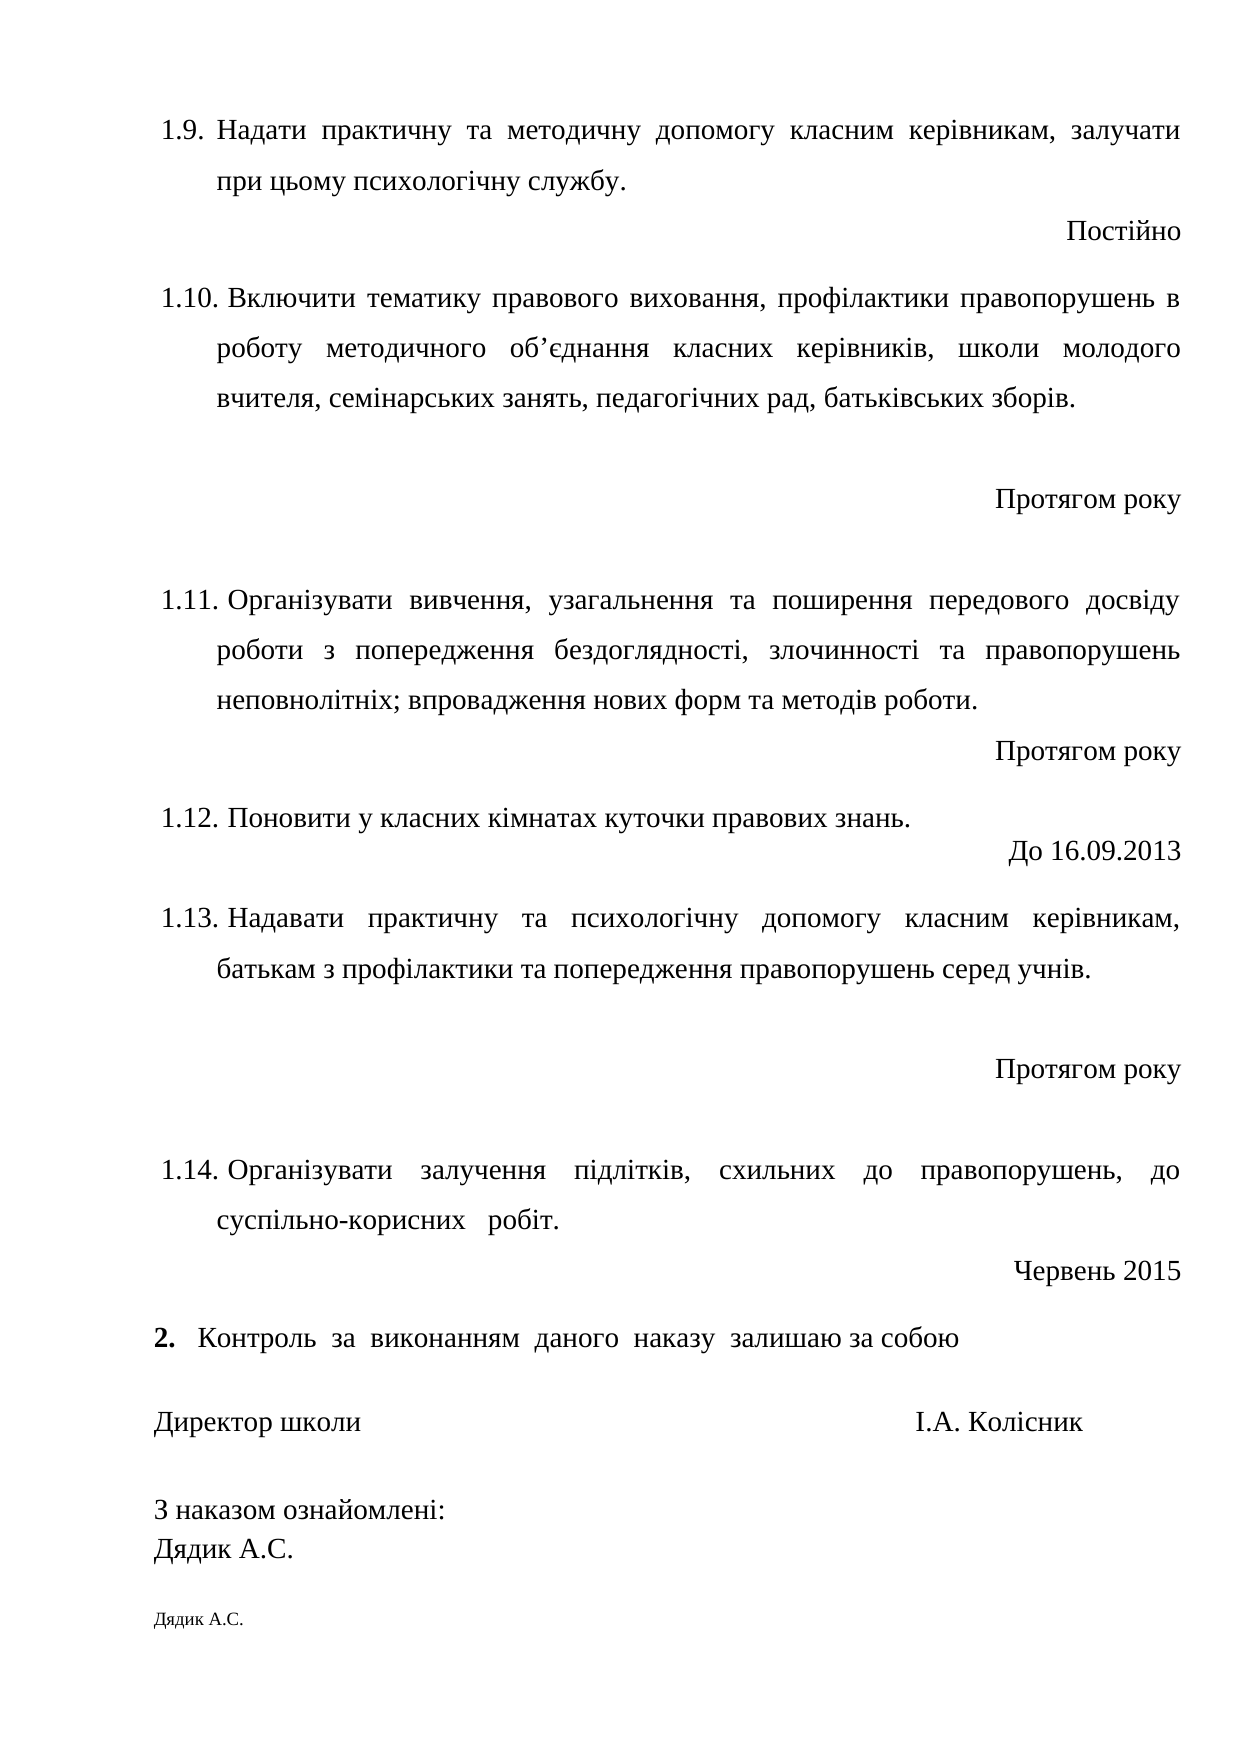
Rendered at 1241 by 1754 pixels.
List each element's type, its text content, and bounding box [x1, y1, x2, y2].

list Організувати вивчення, узагальнення та поширення передового досвіду роботи з попередження бездоглядності, злочинності та правопорушень неповнолітніх; впровадження нових форм та методів роботи. [161, 582, 1181, 716]
text Дядик А.С. [153, 1531, 1181, 1564]
list Організувати залучення підлітків, схильних до правопорушень, до суспільно-корисних робіт. [161, 1152, 1181, 1236]
text Дядик А.С. [153, 1608, 1181, 1629]
list Поновити у класних кімнатах куточки правових знань. [161, 800, 1181, 833]
text Директор школи І.А. Колісник [153, 1404, 1181, 1437]
text З наказом ознайомлені: [153, 1492, 1181, 1526]
text До 16.09.2013 [161, 833, 1181, 867]
list Включити тематику правового виховання, профілактики правопорушень в роботу методичного об’єднання класних керівників, школи молодого вчителя, семінарських занять, педагогічних рад, батьківських зборів. [161, 280, 1181, 414]
list Контроль за виконанням даного наказу залишаю за собою [153, 1320, 1181, 1353]
list Надати практичну та методичну допомогу класним керівникам, залучати при цьому психологічну службу. [161, 112, 1181, 196]
text Червень 2015 [79, 1253, 1181, 1286]
list Надавати практичну та психологічну допомогу класним керівникам, батькам з профілактики та попередження правопорушень серед учнів. [161, 901, 1181, 984]
text Протягом року [161, 733, 1181, 766]
text Постійно [161, 213, 1181, 246]
text Протягом року [161, 1051, 1181, 1085]
text Протягом року [161, 481, 1181, 515]
